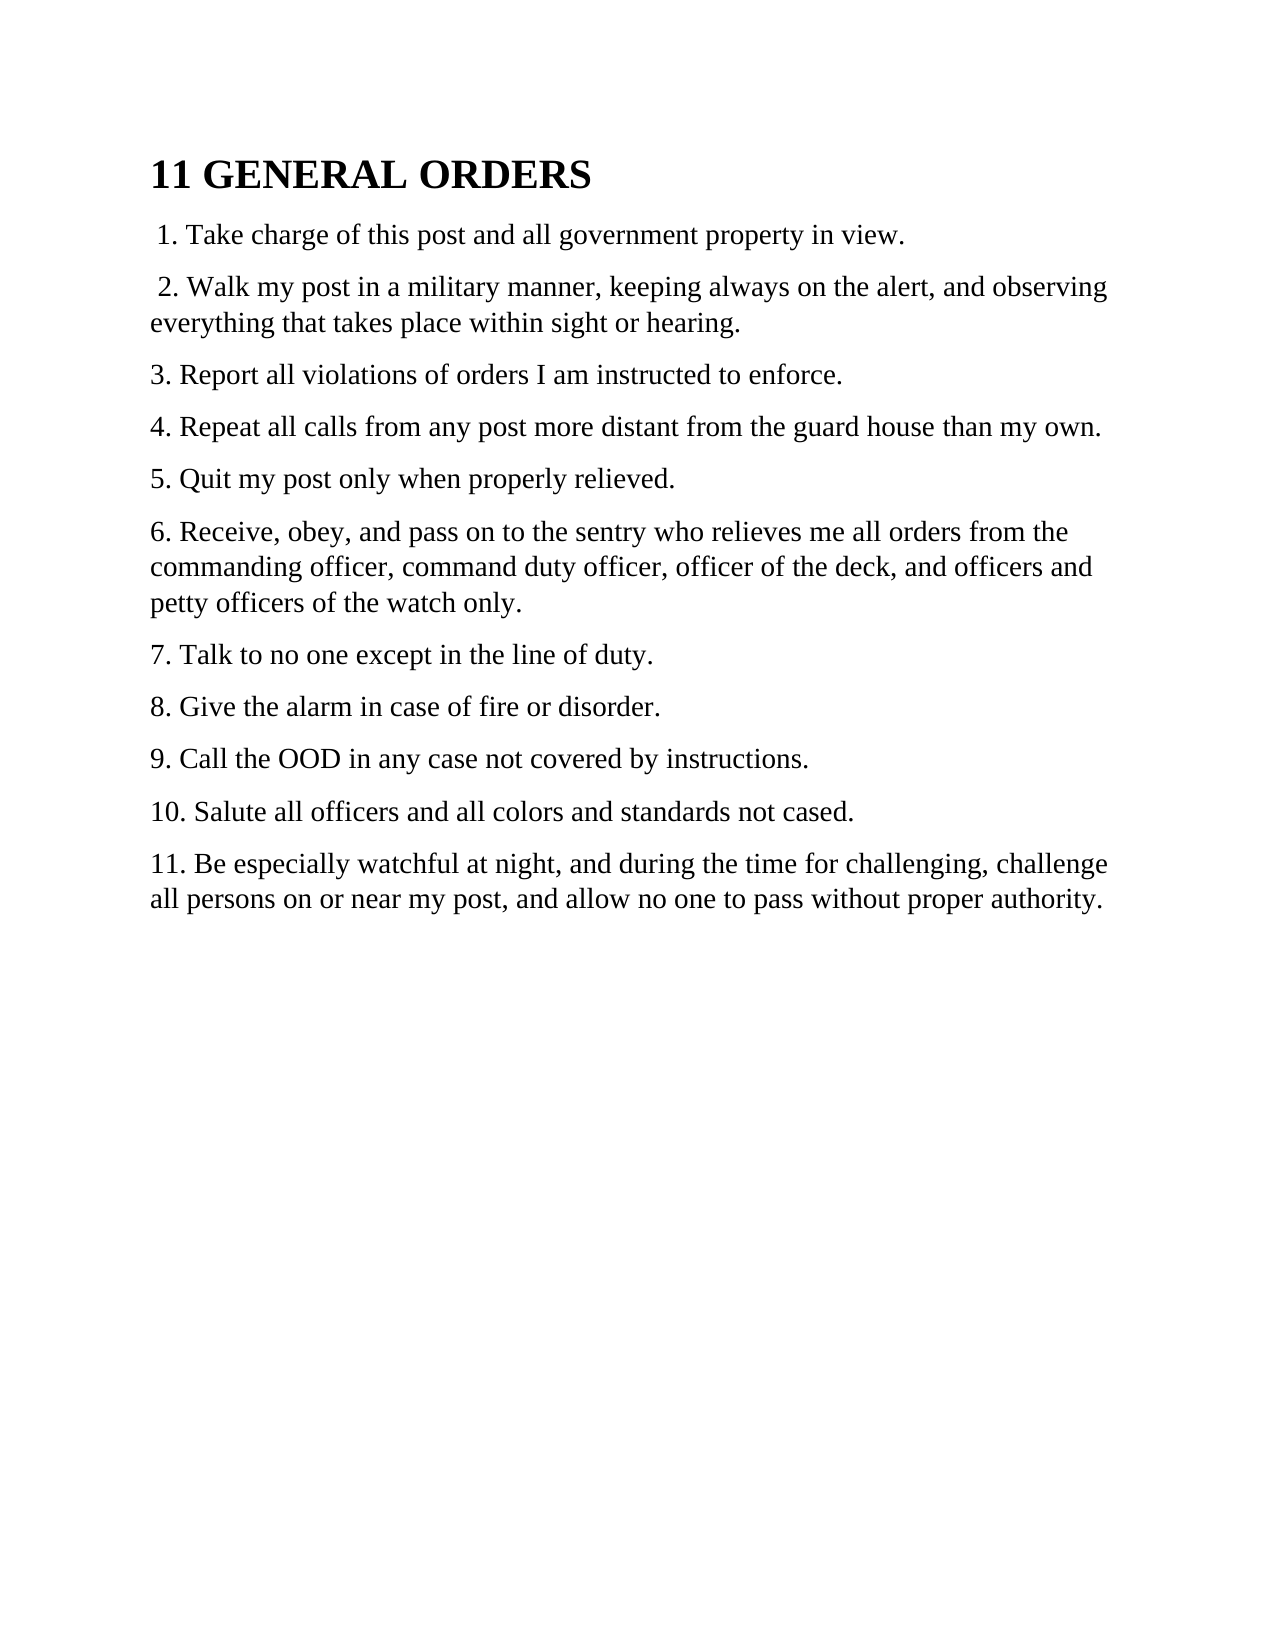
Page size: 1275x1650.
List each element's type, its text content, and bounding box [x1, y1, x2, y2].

text 7. Talk to no one except in the line of duty. [150, 637, 1125, 671]
text 11. Be especially watchful at night, and during the time for challenging, challenge all persons on or near my post, and allow no one to pass without proper authority. [150, 846, 1125, 915]
text 6. Receive, obey, and pass on to the sentry who relieves me all orders from the commanding officer, command duty officer, officer of the deck, and officers and petty officers of the watch only. [150, 514, 1125, 618]
text 1. Take charge of this post and all government property in view. [150, 217, 1125, 251]
text 4. Repeat all calls from any post more distant from the guard house than my own. [150, 409, 1125, 443]
text 10. Salute all officers and all colors and standards not cased. [150, 794, 1125, 827]
text 11 GENERAL ORDERS [150, 150, 1125, 198]
text 5. Quit my post only when properly relieved. [150, 462, 1125, 495]
text 9. Call the OOD in any case not covered by instructions. [150, 741, 1125, 775]
text 2. Walk my post in a military manner, keeping always on the alert, and observing everything that takes place within sight or hearing. [150, 269, 1125, 339]
text 3. Report all violations of orders I am instructed to enforce. [150, 357, 1125, 391]
text 8. Give the alarm in case of fire or disorder. [150, 689, 1125, 723]
